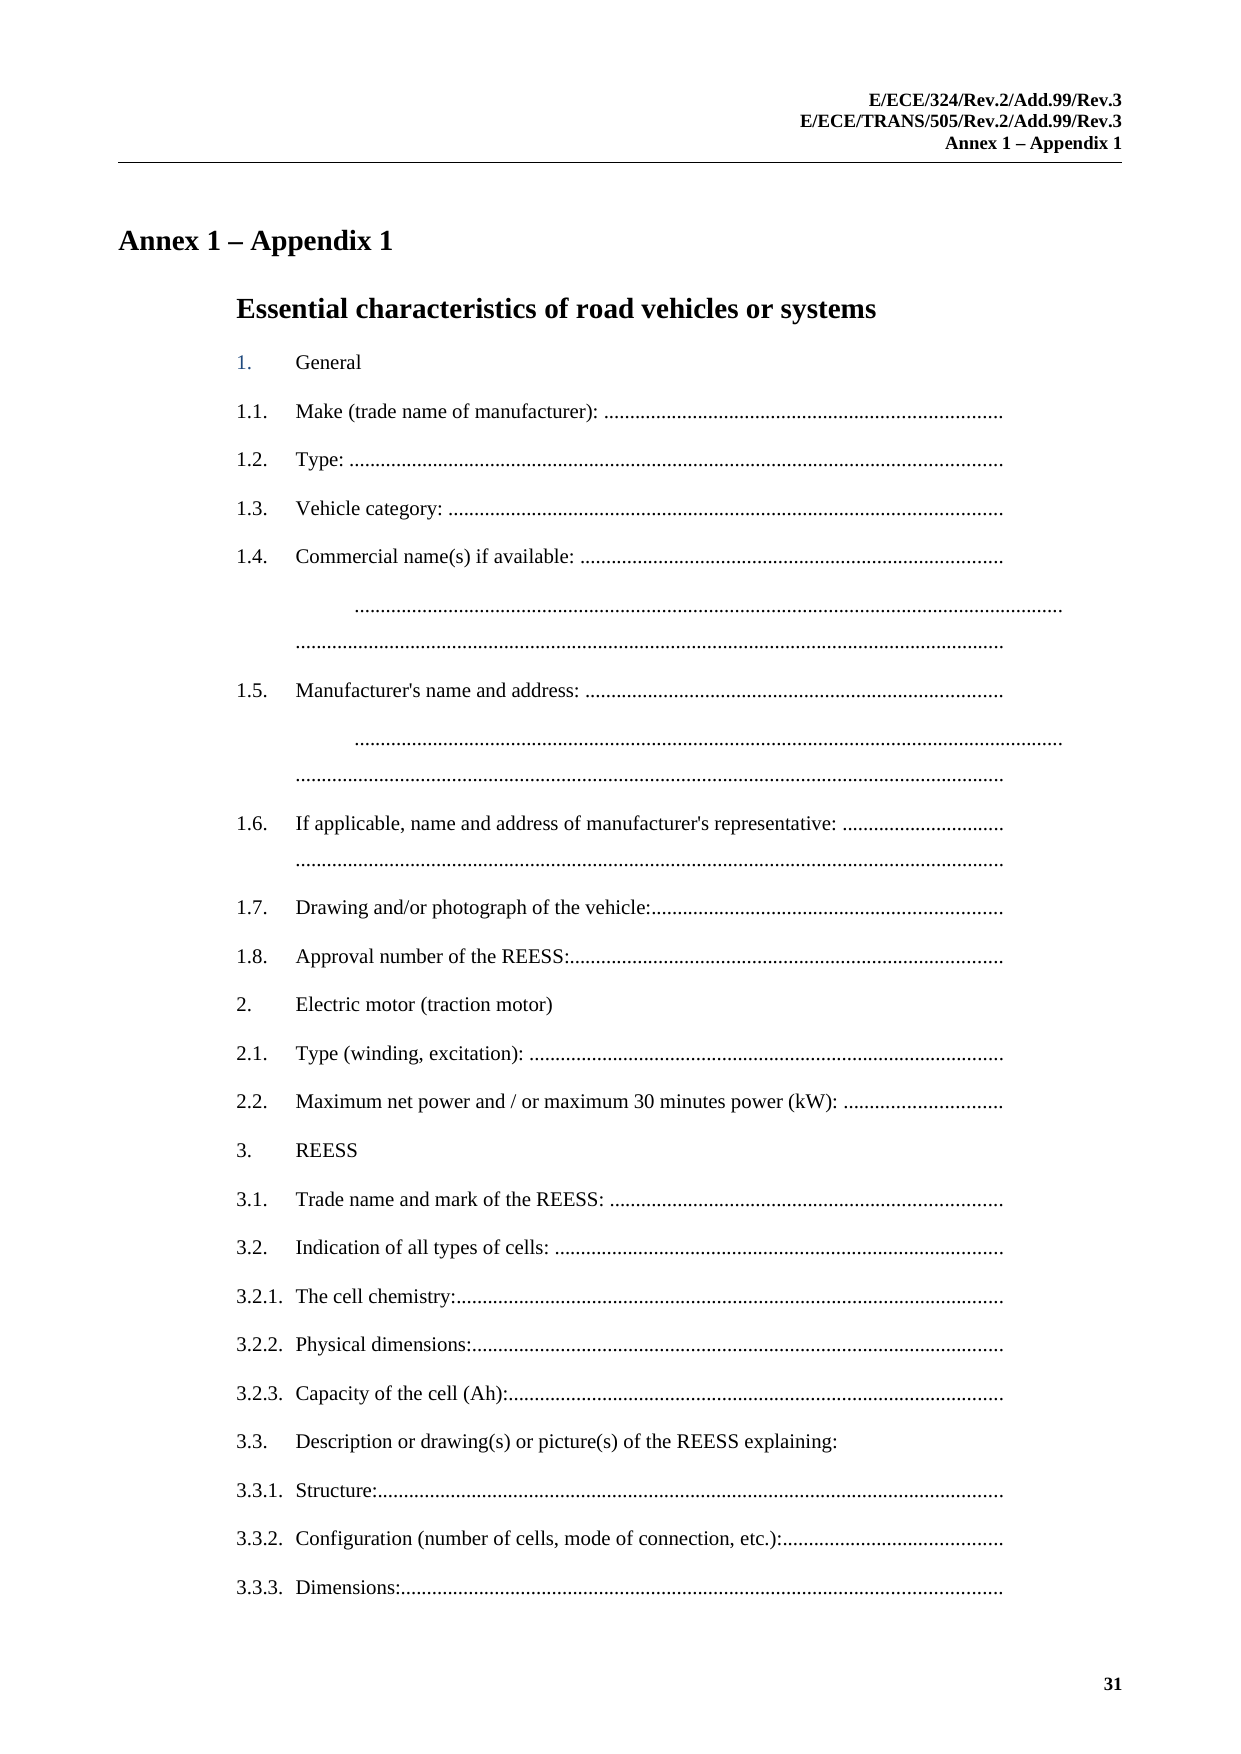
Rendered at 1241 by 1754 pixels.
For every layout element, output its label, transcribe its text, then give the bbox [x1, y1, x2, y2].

text 1.6. If applicable, name and address of manufacturer's representative: [236, 811, 1004, 871]
list 2.1. Type (winding, excitation): [236, 1041, 1004, 1065]
text 1.2. Type: [236, 447, 1004, 471]
text 3.2.1. The cell chemistry: [236, 1283, 1004, 1308]
text 1.4. Commercial name(s) if available: [236, 544, 1004, 568]
text 1.5. Manufacturer's name and address: [236, 677, 1004, 702]
text 1.8. Approval number of the REESS: [236, 944, 1004, 968]
text 3.1. Trade name and mark of the REESS: [236, 1186, 1004, 1211]
text 3.2.2. Physical dimensions: [236, 1332, 1004, 1356]
text 2. Electric motor (traction motor) [236, 992, 1004, 1016]
text 1.1. Make (trade name of manufacturer): [236, 399, 1004, 423]
text 1.3. Vehicle category: [236, 496, 1004, 520]
text 3.2.3. Capacity of the cell (Ah): [236, 1381, 1004, 1405]
text 2.2. Maximum net power and / or maximum 30 minutes power (kW): [236, 1089, 1004, 1113]
text 1.7. Drawing and/or photograph of the vehicle: [236, 895, 1004, 919]
text 3. REESS [236, 1138, 1004, 1162]
text Essential characteristics of road vehicles or systems [118, 294, 1004, 325]
text 3.3.1. Structure: [236, 1478, 1004, 1502]
text 1. General [236, 350, 1004, 374]
text Annex 1 – Appendix 1 [118, 225, 1004, 256]
text 3.3. Description or drawing(s) or picture(s) of the REESS explaining: [236, 1429, 1004, 1453]
text 3.2. Indication of all types of cells: [236, 1235, 1004, 1259]
text 3.3.3. Dimensions: [236, 1575, 1004, 1599]
text 3.3.2. Configuration (number of cells, mode of connection, etc.): [236, 1526, 1004, 1550]
